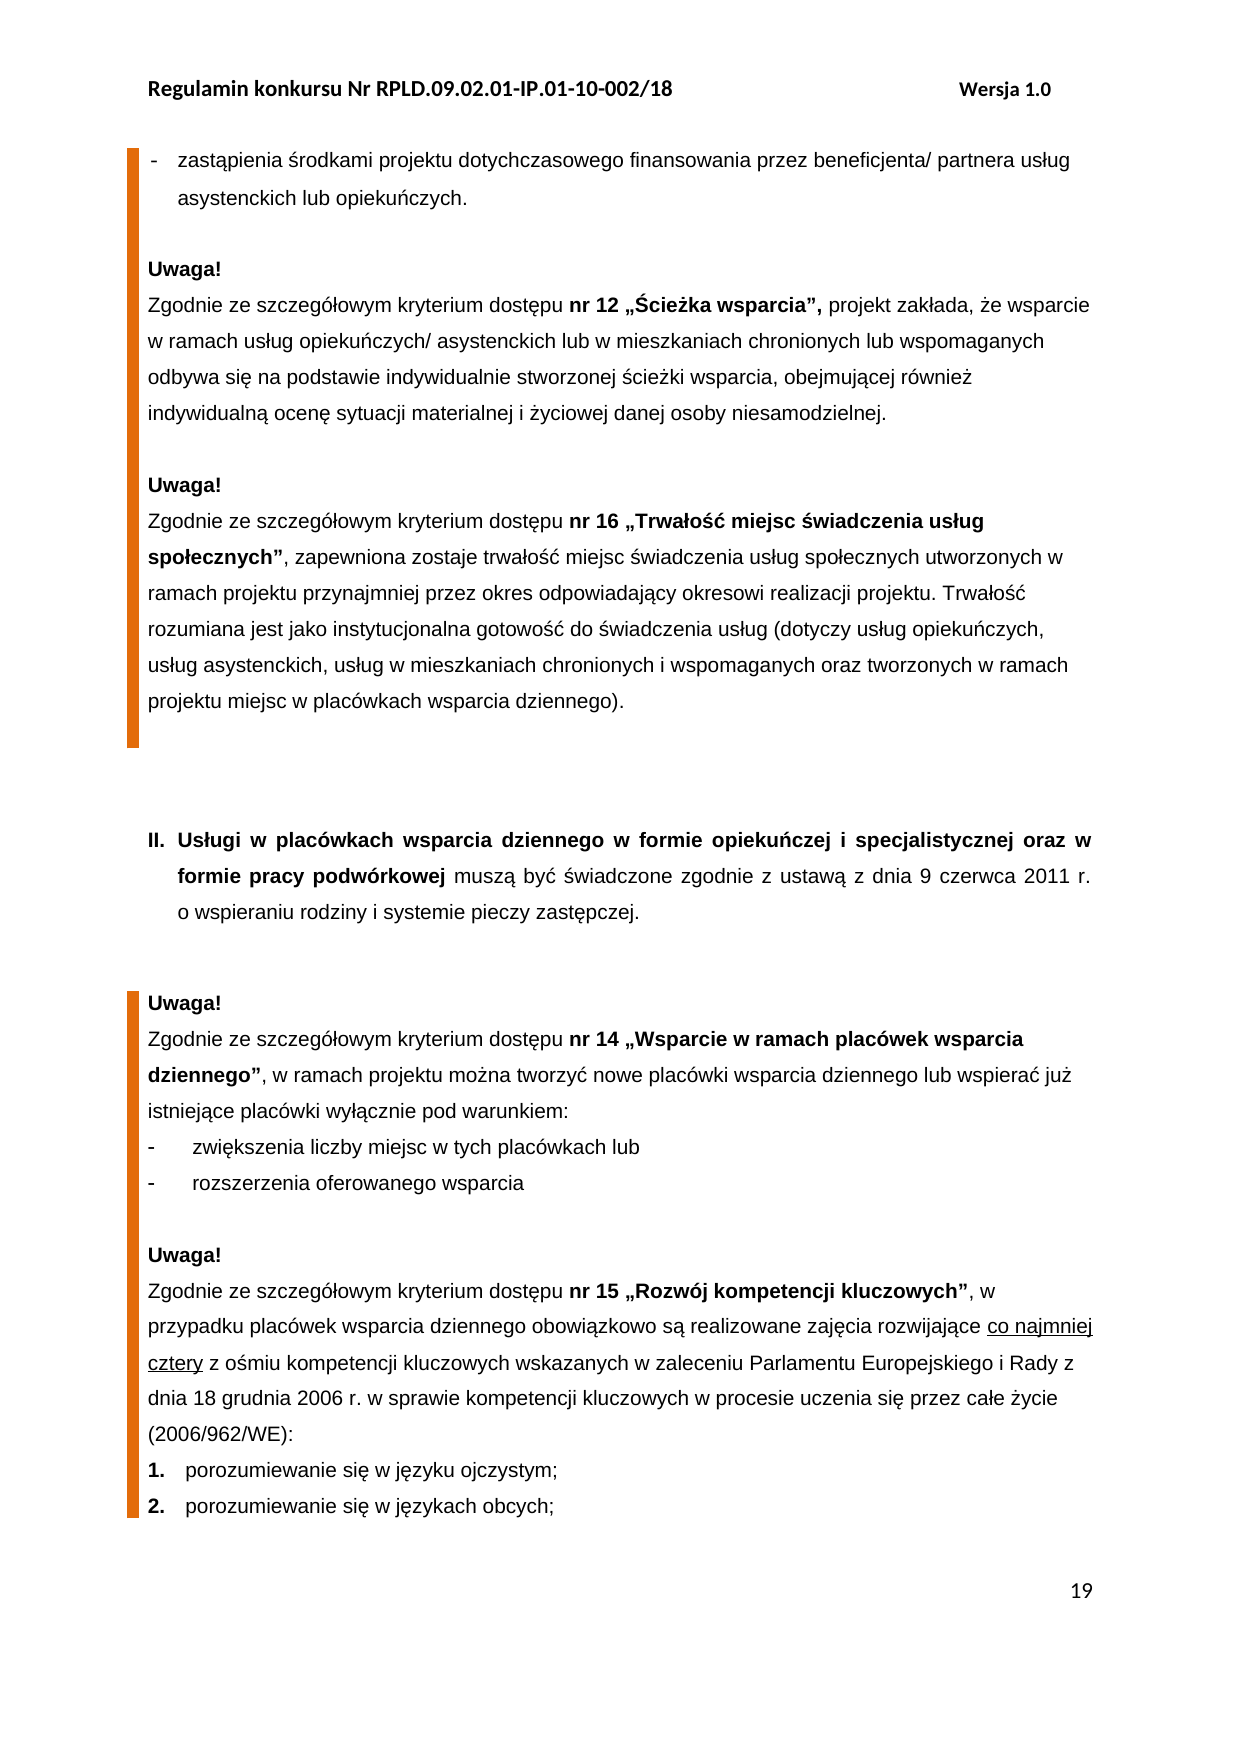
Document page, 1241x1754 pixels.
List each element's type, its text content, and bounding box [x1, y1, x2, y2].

list Zgodnie ze szczegółowym kryterium dostępu nr 15 „Rozwój kompetencji kluczowych”, w przypadku placówek wsparcia dziennego obowiązkowo są realizowane zajęcia rozwijające co najmniej cztery z ośmiu kompetencji kluczowych wskazanych w zaleceniu Parlamentu Europejskiego i Rady z dnia 18 grudnia 2006 r. w sprawie kompetencji kluczowych w procesie uczenia się przez całe życie (2006/962/WE): [139, 1278, 1093, 1446]
list zwiększenia liczby miejsc w tych placówkach lub [139, 1134, 1093, 1158]
text Uwaga! [139, 473, 1093, 497]
list porozumiewanie się w językach obcych; [139, 1494, 1093, 1518]
list zastąpienia środkami projektu dotychczasowego finansowania przez beneficjenta/ partnera usług asystenckich lub opiekuńczych. [148, 148, 1093, 209]
list porozumiewanie się w języku ojczystym; [139, 1458, 1093, 1482]
text Uwaga! [139, 1242, 1093, 1266]
list rozszerzenia oferowanego wsparcia [139, 1171, 1093, 1194]
list Zgodnie ze szczegółowym kryterium dostępu nr 14 „Wsparcie w ramach placówek wsparcia dziennego”, w ramach projektu można tworzyć nowe placówki wsparcia dziennego lub wspierać już istniejące placówki wyłącznie pod warunkiem: [139, 1027, 1093, 1122]
list Zgodnie ze szczegółowym kryterium dostępu nr 12 „Ścieżka wsparcia”, projekt zakłada, że wsparcie w ramach usług opiekuńczych/ asystenckich lub w mieszkaniach chronionych lub wspomaganych odbywa się na podstawie indywidualnie stworzonej ścieżki wsparcia, obejmującej również indywidualną ocenę sytuacji materialnej i życiowej danej osoby niesamodzielnej. [139, 293, 1093, 425]
list Usługi w placówkach wsparcia dziennego w formie opiekuńczej i specjalistycznej oraz w formie pracy podwórkowej muszą być świadczone zgodnie z ustawą z dnia 9 czerwca 2011 r. o wspieraniu rodziny i systemie pieczy zastępczej. [148, 828, 1093, 924]
list Uwaga! [139, 991, 1093, 1015]
list Uwaga! [139, 257, 1093, 281]
list Zgodnie ze szczegółowym kryterium dostępu nr 16 „Trwałość miejsc świadczenia usług społecznych”, zapewniona zostaje trwałość miejsc świadczenia usług społecznych utworzonych w ramach projektu przynajmniej przez okres odpowiadający okresowi realizacji projektu. Trwałość rozumiana jest jako instytucjonalna gotowość do świadczenia usług (dotyczy usług opiekuńczych, usług asystenckich, usług w mieszkaniach chronionych i wspomaganych oraz tworzonych w ramach projektu miejsc w placówkach wsparcia dziennego). [139, 509, 1093, 712]
